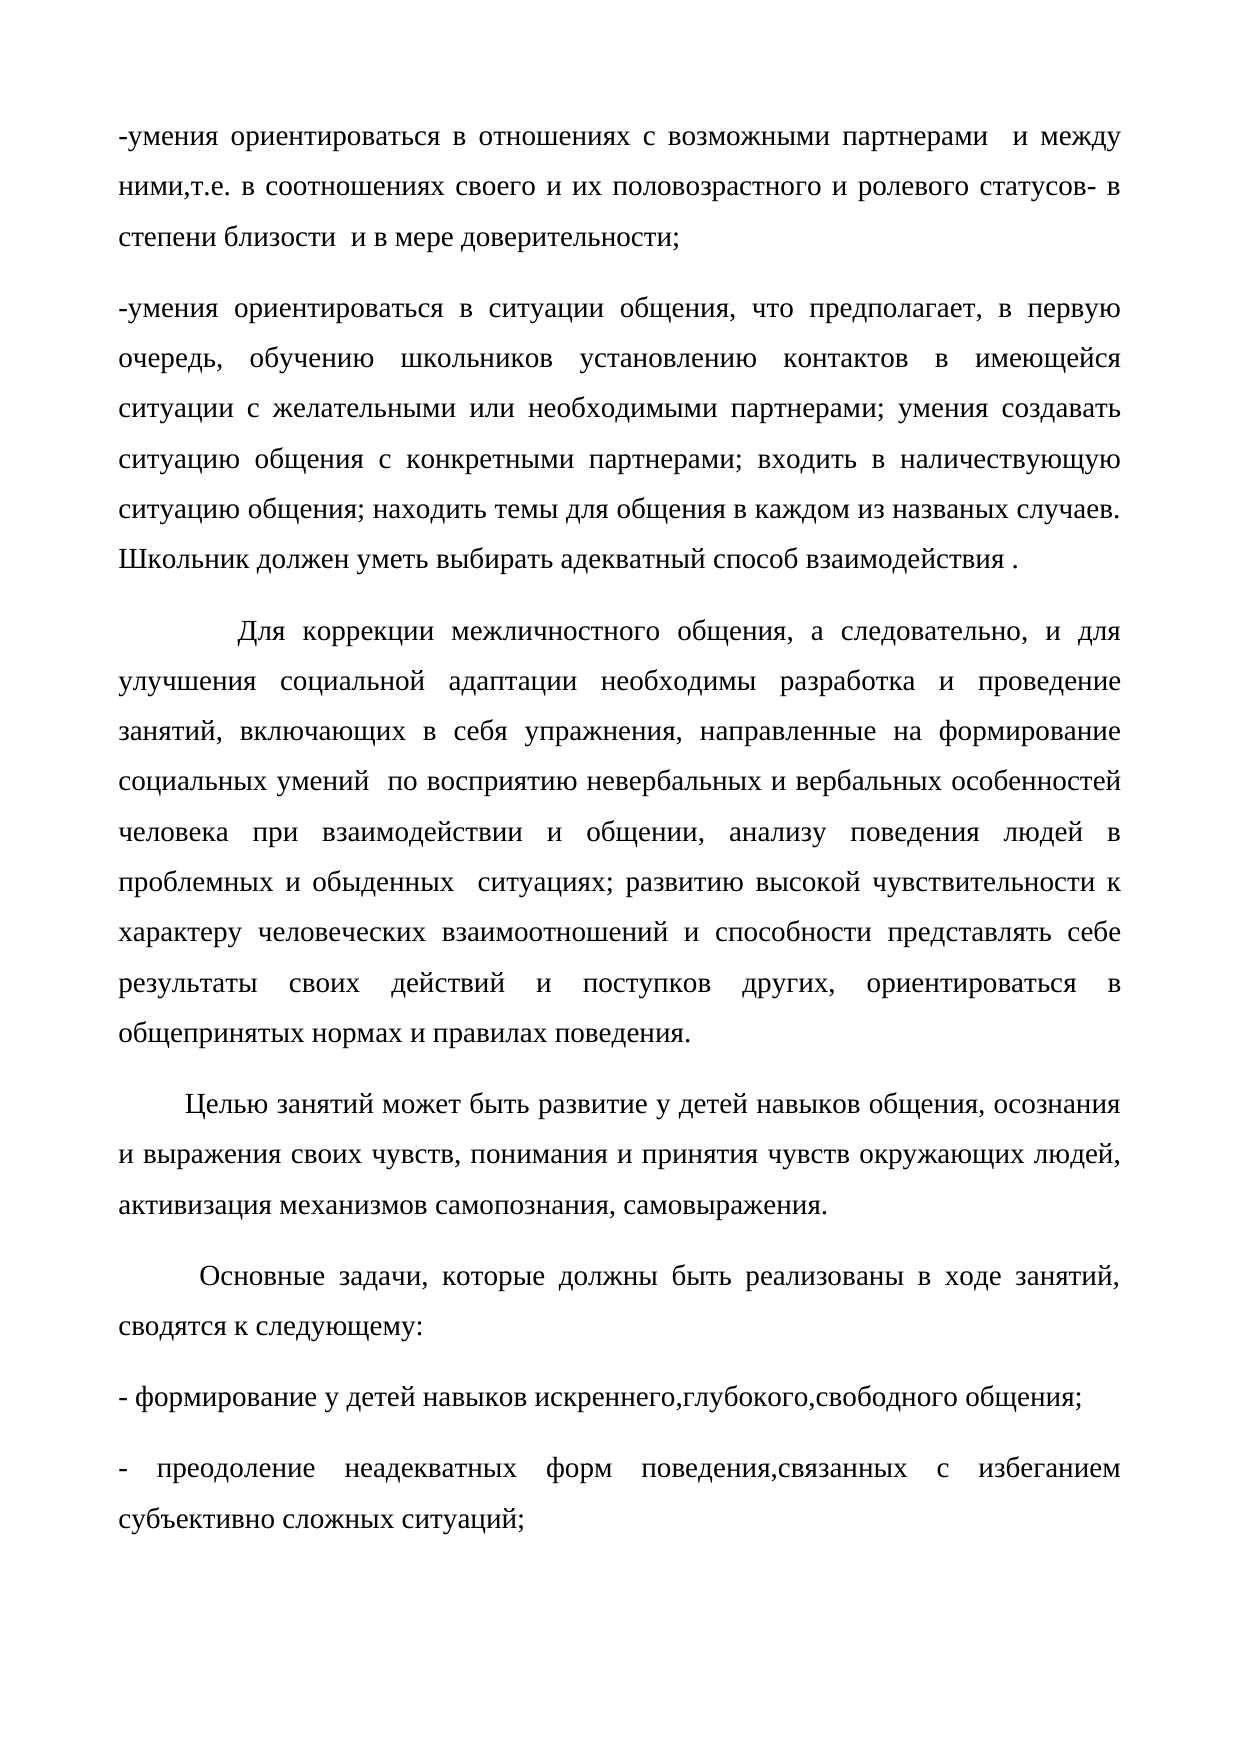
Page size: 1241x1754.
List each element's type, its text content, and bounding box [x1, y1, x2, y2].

text Для коррекции межличностного общения, а следовательно, и для улучшения социальной адаптации необходимы разработка и проведение занятий, включающих в себя упражнения, направленные на формирование социальных умений по восприятию невербальных и вербальных особенностей человека при взаимодействии и общении, анализу поведения людей в проблемных и обыденных ситуациях; развитию высокой чувствительности к характеру человеческих взаимоотношений и способности представлять себе результаты своих действий и поступков других, ориентироваться в общепринятых нормах и правилах поведения. [118, 613, 1122, 1049]
text Основные задачи, которые должны быть реализованы в ходе занятий, сводятся к следующему: [118, 1258, 1122, 1342]
text - преодоление неадекватных форм поведения,связанных с избеганием субъективно сложных ситуаций; [118, 1451, 1122, 1534]
text -умения ориентироваться в отношениях с возможными партнерами и между ними,т.е. в соотношениях своего и их половозрастного и ролевого статусов- в степени близости и в мере доверительности; [118, 118, 1122, 252]
text - формирование у детей навыков искреннего,глубокого,свободного общения; [118, 1379, 1122, 1413]
text Целью занятий может быть развитие у детей навыков общения, осознания и выражения своих чувств, понимания и принятия чувств окружающих людей, активизация механизмов самопознания, самовыражения. [118, 1086, 1122, 1220]
text -умения ориентироваться в ситуации общения, что предполагает, в первую очередь, обучению школьников установлению контактов в имеющейся ситуации с желательными или необходимыми партнерами; умения создавать ситуацию общения с конкретными партнерами; входить в наличествующую ситуацию общения; находить темы для общения в каждом из названых случаев. Школьник должен уметь выбирать адекватный способ взаимодействия . [118, 290, 1122, 575]
